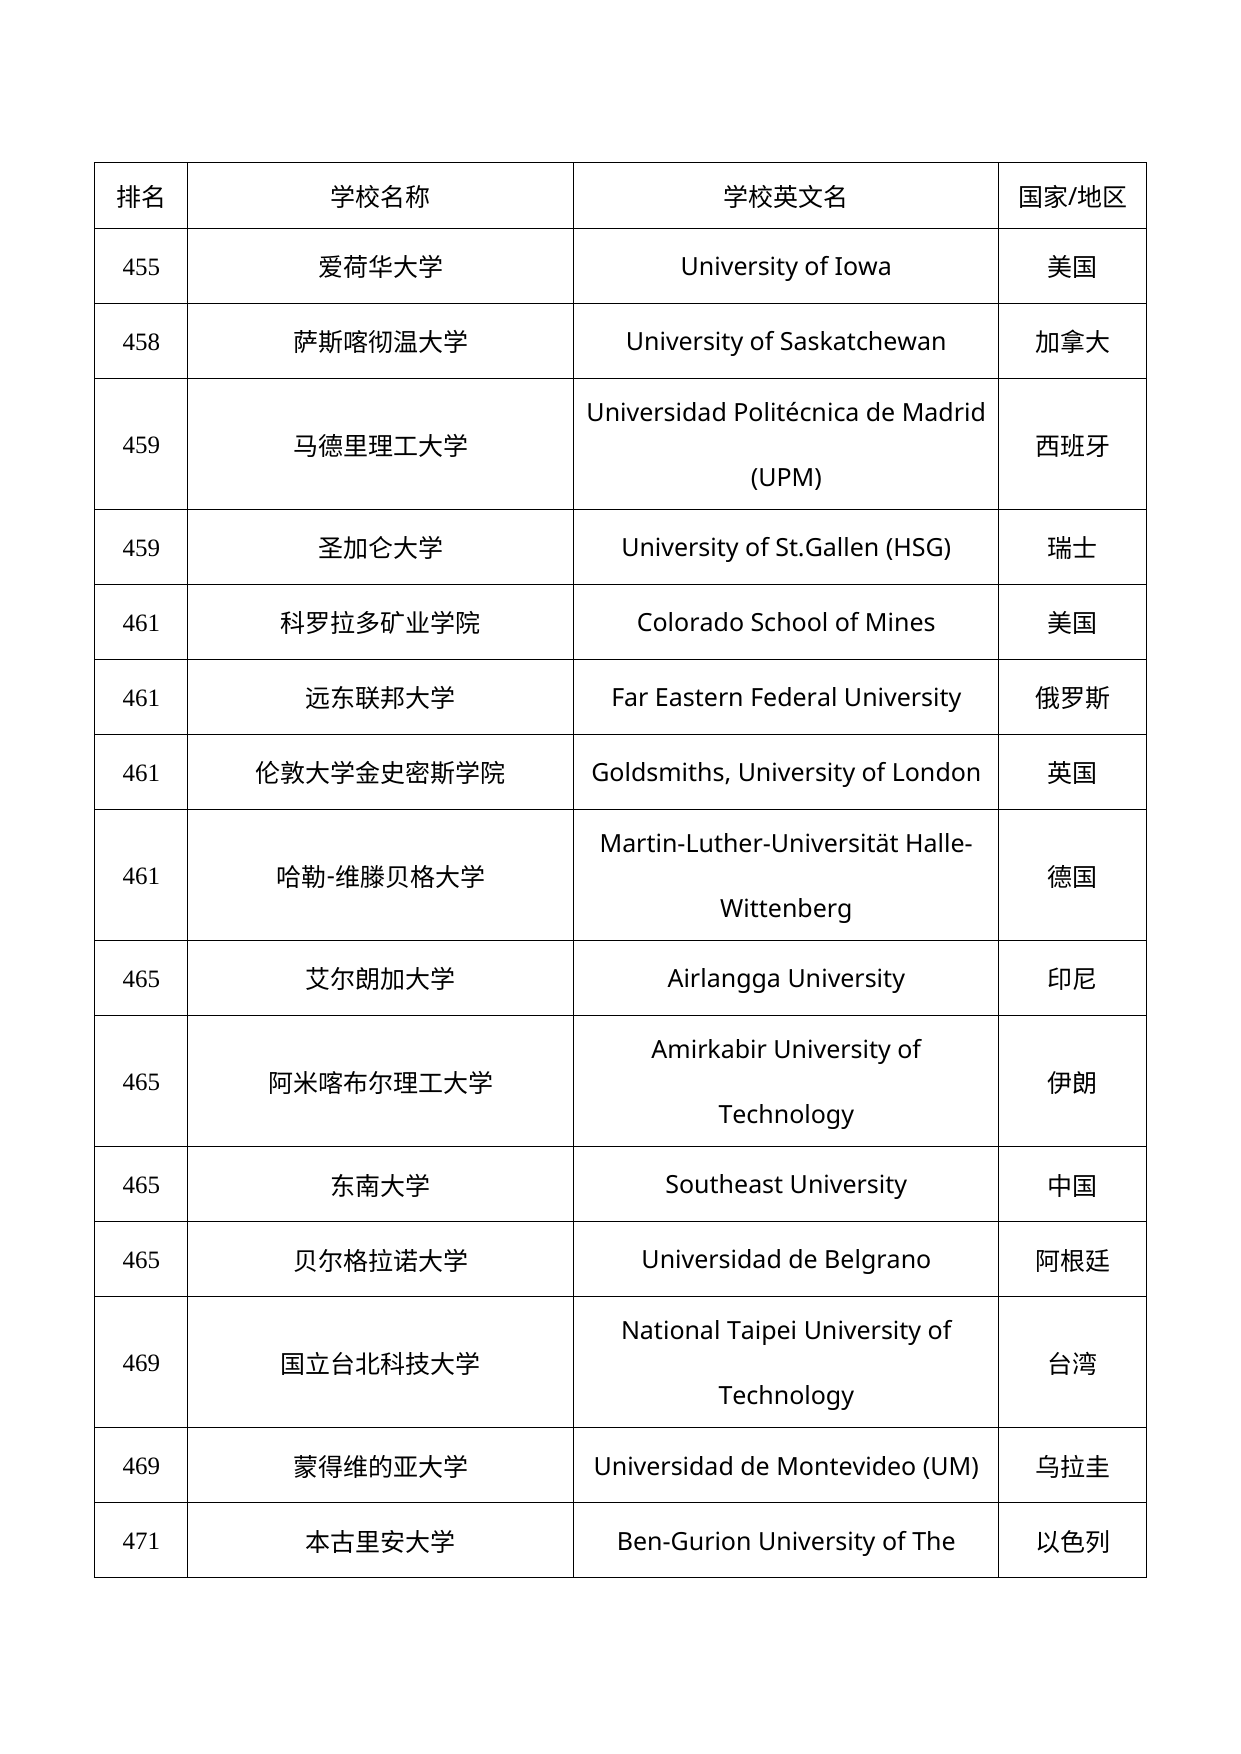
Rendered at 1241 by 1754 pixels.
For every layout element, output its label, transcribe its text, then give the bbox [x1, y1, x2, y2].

table_cell Colorado School of Mines [574, 585, 998, 659]
table_cell 伊朗 [999, 1016, 1146, 1146]
table_cell 伦敦大学金史密斯学院 [188, 735, 573, 809]
table_cell Universidad de Belgrano [574, 1222, 998, 1296]
table_cell 美国 [999, 585, 1146, 659]
table_cell Goldsmiths, University of London [574, 735, 998, 809]
table_cell 465 [95, 941, 187, 1015]
table_cell 俄罗斯 [999, 660, 1146, 734]
table_cell University of Iowa [574, 229, 998, 303]
table_cell 国立台北科技大学 [188, 1297, 573, 1427]
table_cell 中国 [999, 1147, 1146, 1221]
table_cell 远东联邦大学 [188, 660, 573, 734]
table_cell 印尼 [999, 941, 1146, 1015]
table_cell 哈勒-维滕贝格大学 [188, 810, 573, 940]
table_cell 德国 [999, 810, 1146, 940]
table_cell 以色列 [999, 1503, 1146, 1577]
table_cell 461 [95, 585, 187, 659]
table_cell 瑞士 [999, 510, 1146, 584]
table_cell 471 [95, 1503, 187, 1577]
table_cell 蒙得维的亚大学 [188, 1428, 573, 1502]
table_cell Universidad Politécnica de Madrid (UPM) [574, 379, 998, 509]
table_cell 465 [95, 1016, 187, 1146]
table_cell 阿根廷 [999, 1222, 1146, 1296]
table_cell 萨斯喀彻温大学 [188, 304, 573, 378]
table_cell 爱荷华大学 [188, 229, 573, 303]
table_cell Far Eastern Federal University [574, 660, 998, 734]
table_header 学校名称 [188, 163, 573, 228]
table_cell 西班牙 [999, 379, 1146, 509]
table_cell 马德里理工大学 [188, 379, 573, 509]
table_cell 加拿大 [999, 304, 1146, 378]
table_cell 本古里安大学 [188, 1503, 573, 1577]
table_cell 台湾 [999, 1297, 1146, 1427]
table_cell 461 [95, 810, 187, 940]
table_cell 阿米喀布尔理工大学 [188, 1016, 573, 1146]
table_cell Airlangga University [574, 941, 998, 1015]
table_cell 科罗拉多矿业学院 [188, 585, 573, 659]
table_cell 美国 [999, 229, 1146, 303]
table_header 国家/地区 [999, 163, 1146, 228]
table_cell 461 [95, 735, 187, 809]
table_cell Martin-Luther-Universität Halle-Wittenberg [574, 810, 998, 940]
table_cell 459 [95, 510, 187, 584]
table_cell 圣加仑大学 [188, 510, 573, 584]
table_cell 英国 [999, 735, 1146, 809]
table_cell 461 [95, 660, 187, 734]
table_cell 469 [95, 1428, 187, 1502]
table_cell 458 [95, 304, 187, 378]
table_cell Ben-Gurion University of The Negev [574, 1503, 998, 1577]
table_cell 465 [95, 1147, 187, 1221]
table_cell University of Saskatchewan [574, 304, 998, 378]
table_header 学校英文名 [574, 163, 998, 228]
table_cell University of St.Gallen (HSG) [574, 510, 998, 584]
table_cell 459 [95, 379, 187, 509]
table_cell Universidad de Montevideo (UM) [574, 1428, 998, 1502]
table_cell Amirkabir University of Technology [574, 1016, 998, 1146]
table_cell 乌拉圭 [999, 1428, 1146, 1502]
table_cell Southeast University [574, 1147, 998, 1221]
table_cell 465 [95, 1222, 187, 1296]
table_cell National Taipei University of Technology [574, 1297, 998, 1427]
table_cell 贝尔格拉诺大学 [188, 1222, 573, 1296]
table_cell 469 [95, 1297, 187, 1427]
table_header 排名 [95, 163, 187, 228]
table_cell 东南大学 [188, 1147, 573, 1221]
table_cell 455 [95, 229, 187, 303]
table_cell 艾尔朗加大学 [188, 941, 573, 1015]
